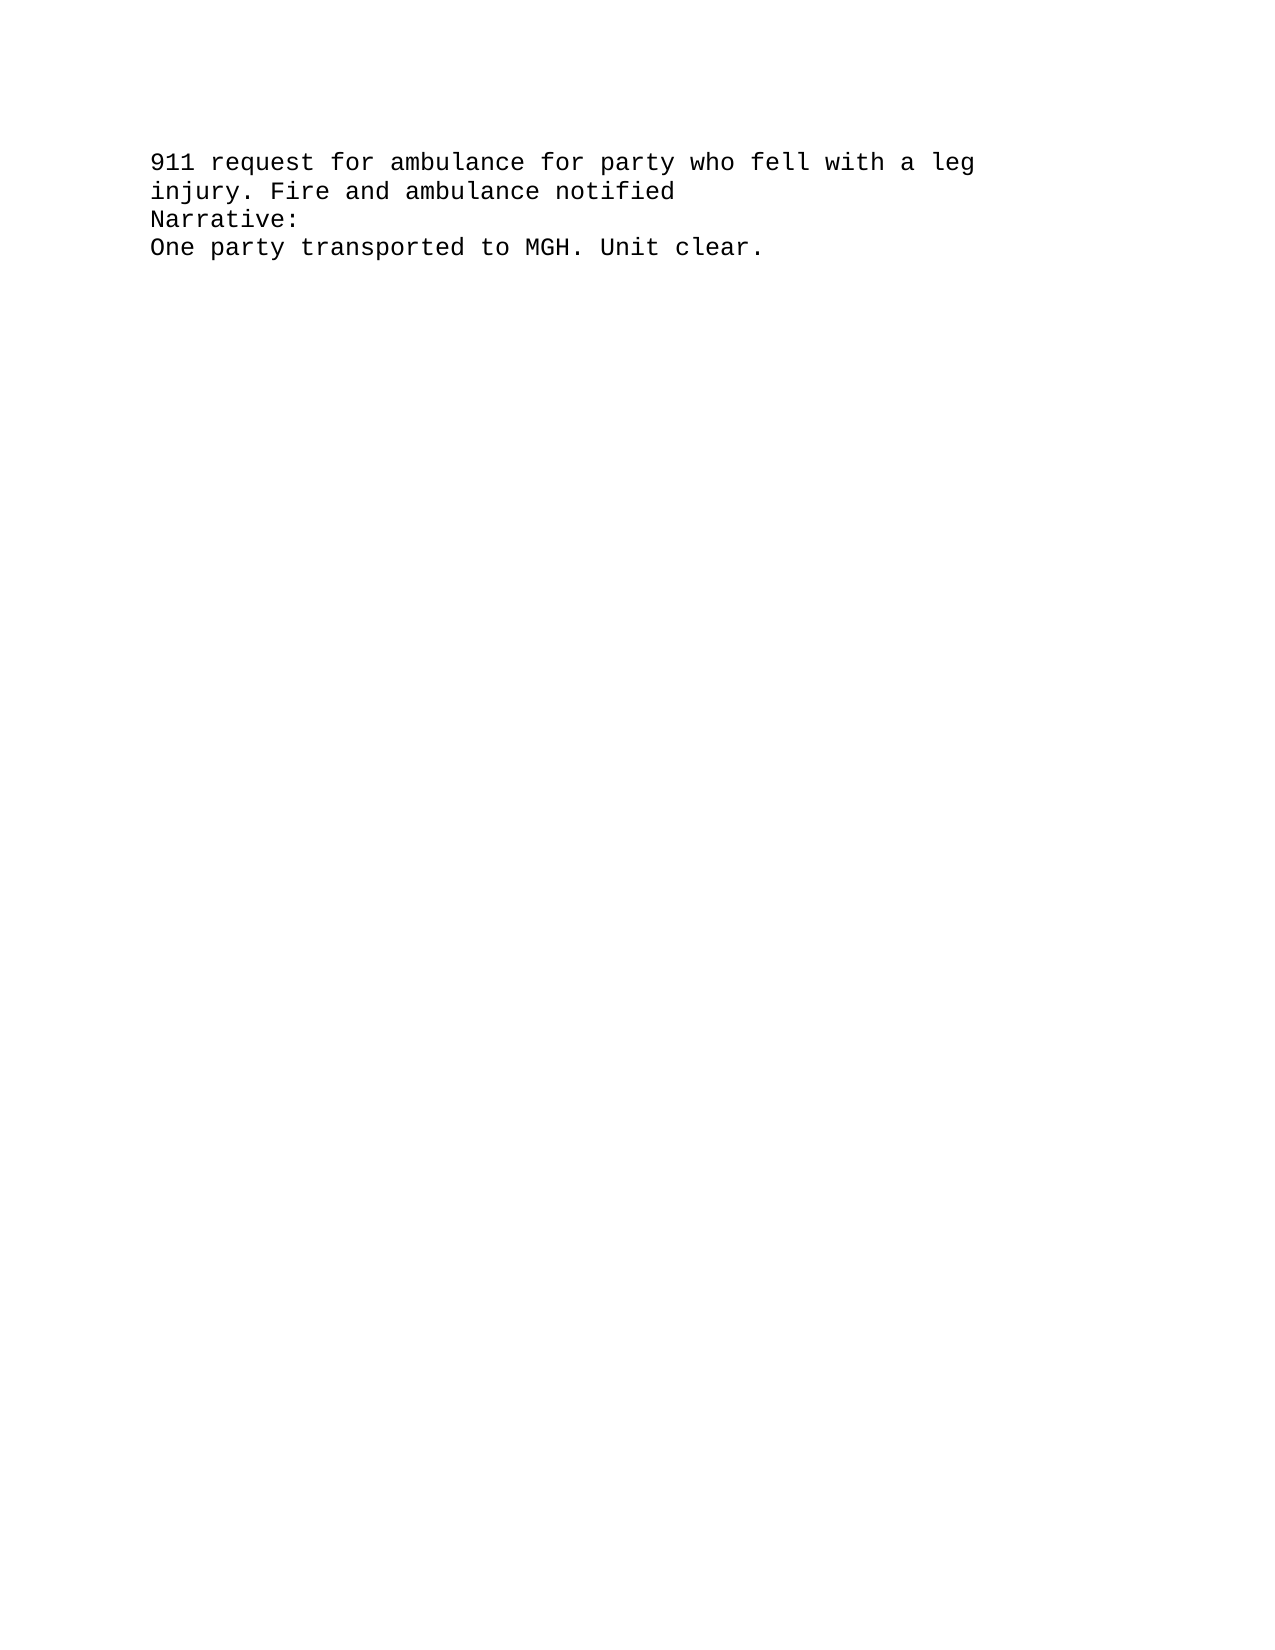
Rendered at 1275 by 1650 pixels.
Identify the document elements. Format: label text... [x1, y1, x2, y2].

text Narrative: [150, 207, 1125, 235]
text 911 request for ambulance for party who fell with a leg [150, 150, 1125, 178]
text injury. Fire and ambulance notified [150, 178, 1125, 207]
text One party transported to MGH. Unit clear. [150, 235, 1125, 263]
